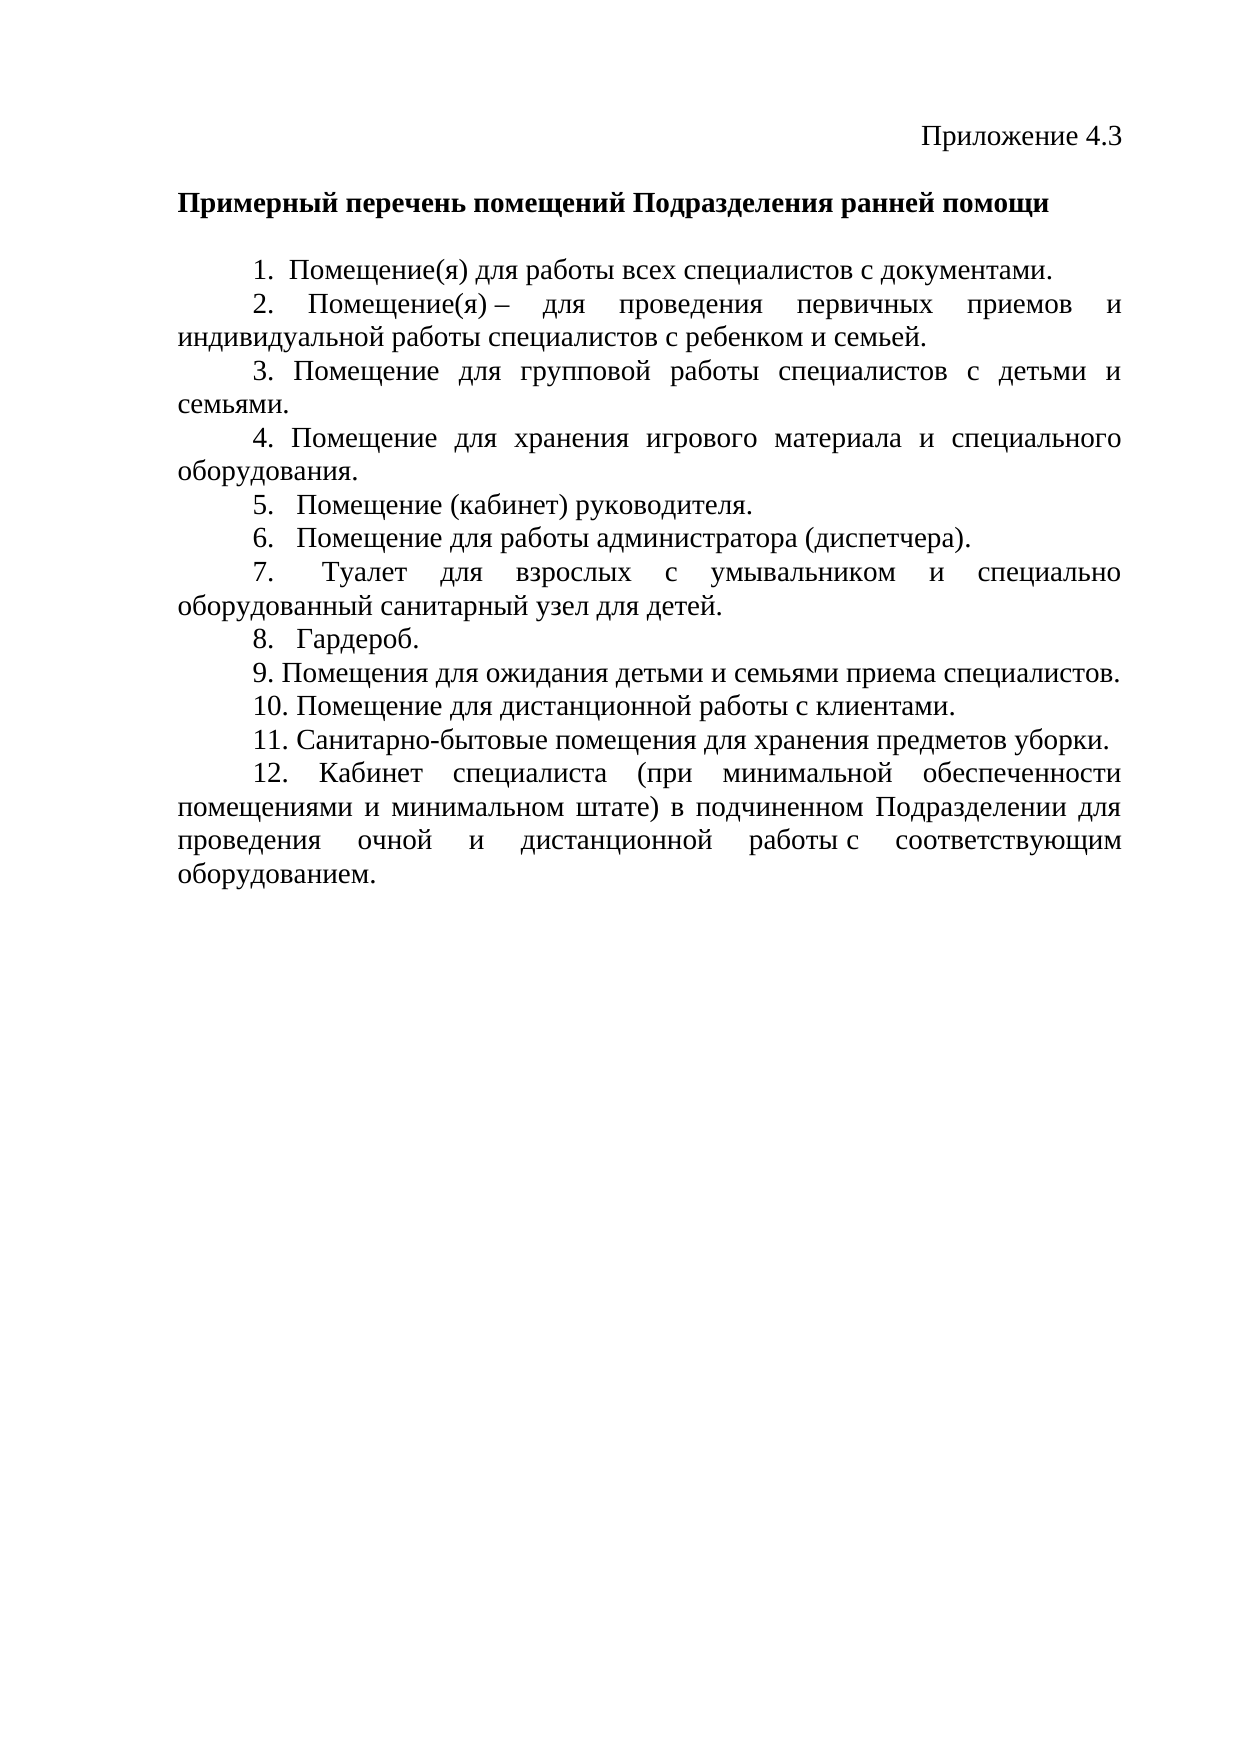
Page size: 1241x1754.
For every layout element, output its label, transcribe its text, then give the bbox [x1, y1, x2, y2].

text 8. Гардероб. [177, 621, 1122, 655]
text 5. Помещение (кабинет) руководителя. [177, 487, 1122, 521]
text 9. Помещения для ожидания детьми и семьями приема специалистов. [177, 655, 1122, 688]
text 2. Помещение(я) – для проведения первичных приемов и индивидуальной работы специалистов с ребенком и семьей. [177, 286, 1122, 353]
text Примерный перечень помещений Подразделения ранней помощи [177, 185, 1122, 219]
text Приложение 4.3 [177, 118, 1122, 152]
text 10. Помещение для дистанционной работы с клиентами. [177, 688, 1122, 722]
text 6. Помещение для работы администратора (диспетчера). [177, 521, 1122, 554]
text 12. Кабинет специалиста (при минимальной обеспеченности помещениями и минимальном штате) в подчиненном Подразделении для проведения очной и дистанционной работы с соответствующим оборудованием. [177, 755, 1122, 889]
text 1. Помещение(я) для работы всех специалистов с документами. [177, 252, 1122, 286]
text 3. Помещение для групповой работы специалистов с детьми и семьями. [177, 353, 1122, 420]
text 7. Туалет для взрослых с умывальником и специально оборудованный санитарный узел для детей. [177, 554, 1122, 621]
text 11. Санитарно-бытовые помещения для хранения предметов уборки. [177, 722, 1122, 755]
text 4. Помещение для хранения игрового материала и специального оборудования. [177, 420, 1122, 487]
